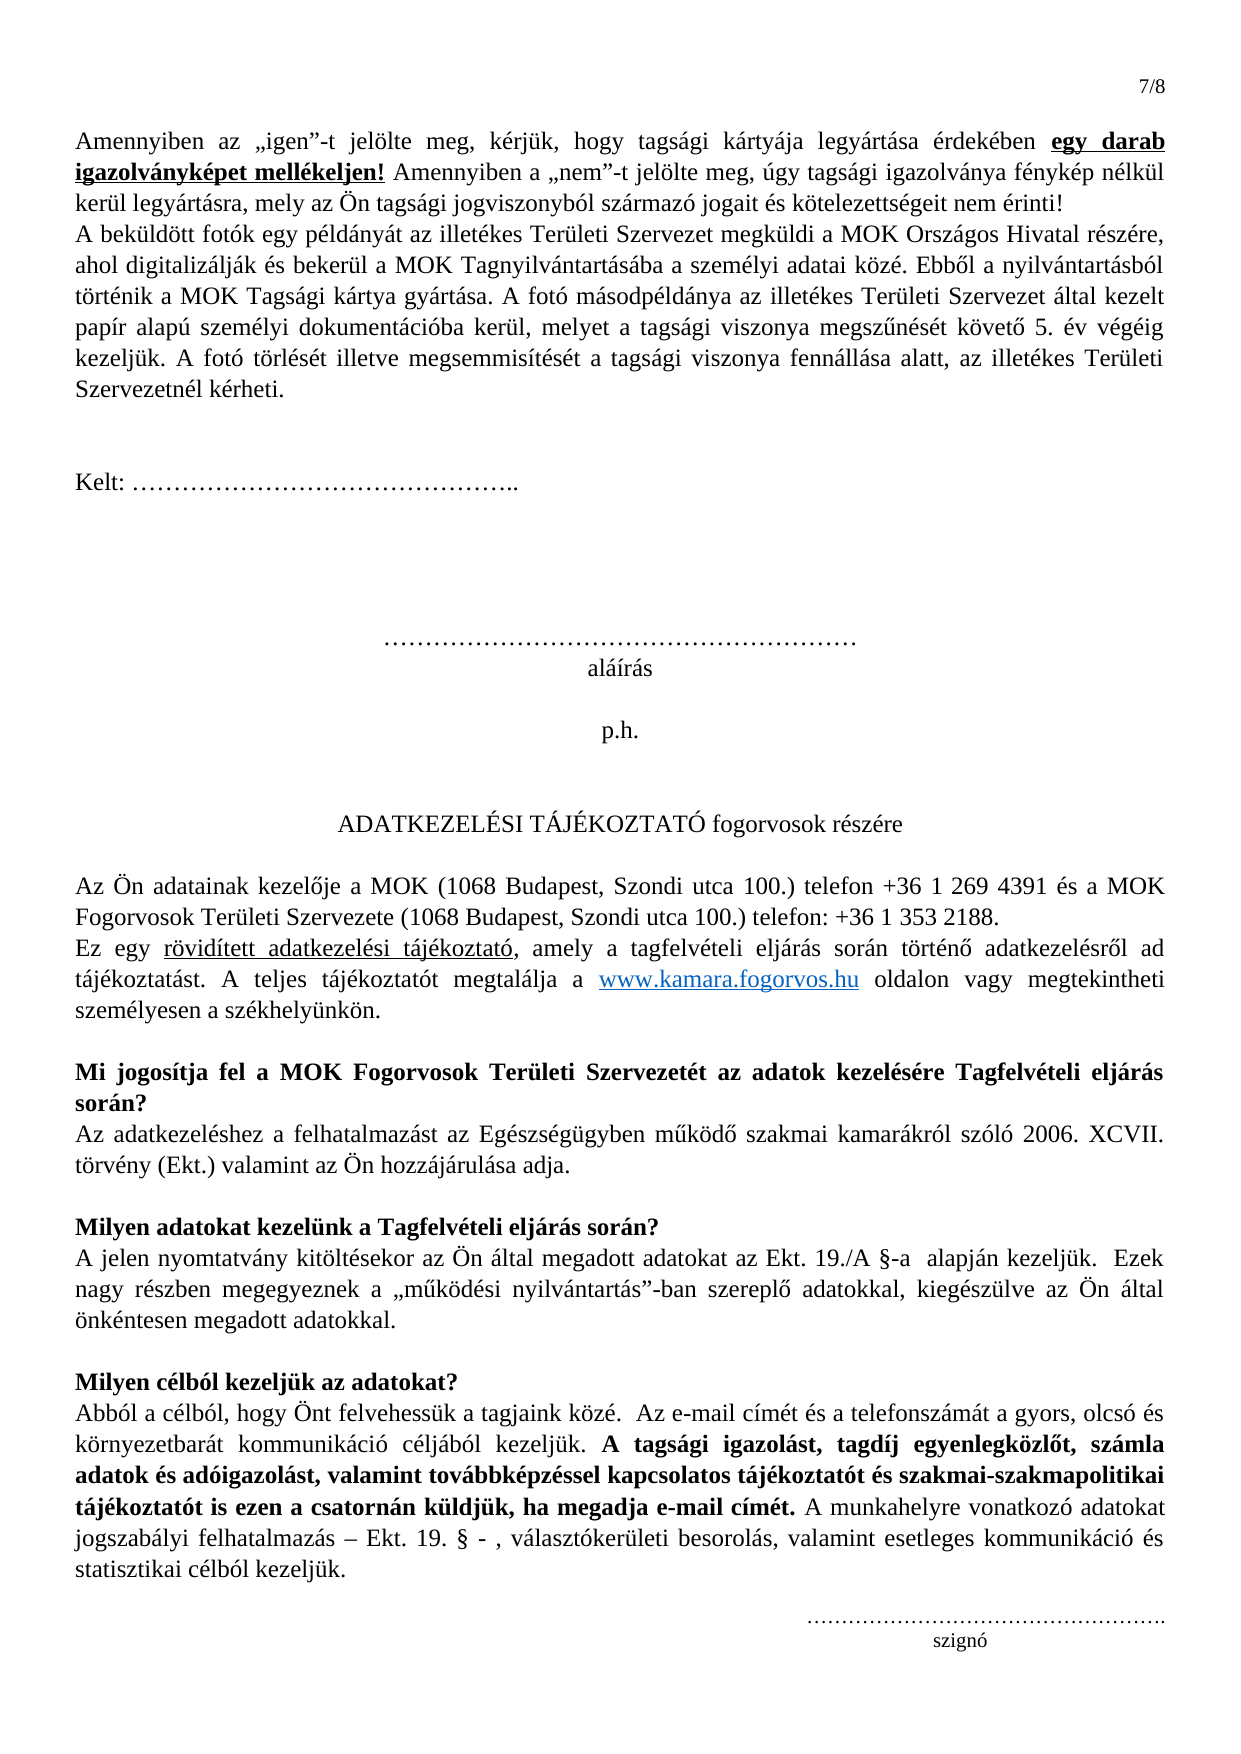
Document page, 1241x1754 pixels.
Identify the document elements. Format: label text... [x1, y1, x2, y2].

text ………………………………………………… [75, 622, 1165, 651]
text Mi jogosítja fel a MOK Fogorvosok Területi Szervezetét az adatok kezelésére Tagfelvételi eljárás során? [75, 1057, 1165, 1117]
text p.h. [75, 716, 1165, 744]
text A beküldött fotók egy példányát az illetékes Területi Szervezet megküldi a MOK Országos Hivatal részére, ahol digitalizálják és bekerül a MOK Tagnyilvántartásába a személyi adatai közé. Ebből a nyilvántartásból történik a MOK Tagsági kártya gyártása. A fotó másodpéldánya az illetékes Területi Szervezet által kezelt papír alapú személyi dokumentációba kerül, melyet a tagsági viszonya megszűnését követő 5. év végéig kezeljük. A fotó törlését illetve megsemmisítését a tagsági viszonya fennállása alatt, az illetékes Területi Szervezetnél kérheti. [75, 219, 1165, 403]
text Milyen célból kezeljük az adatokat? [75, 1367, 1165, 1396]
text ADATKEZELÉSI TÁJÉKOZTATÓ fogorvosok részére [75, 809, 1165, 837]
text Milyen adatokat kezelünk a Tagfelvételi eljárás során? [75, 1212, 1165, 1241]
text Az Ön adatainak kezelője a MOK (1068 Budapest, Szondi utca 100.) telefon +36 1 269 4391 és a MOK Fogorvosok Területi Szervezete (1068 Budapest, Szondi utca 100.) telefon: +36 1 353 2188. [75, 871, 1165, 931]
text Amennyiben az „igen”-t jelölte meg, kérjük, hogy tagsági kártyája legyártása érdekében egy darab igazolványképet mellékeljen! Amennyiben a „nem”-t jelölte meg, úgy tagsági igazolványa fénykép nélkül kerül legyártásra, mely az Ön tagsági jogviszonyból származó jogait és kötelezettségeit nem érinti! [75, 126, 1165, 217]
text Az adatkezeléshez a felhatalmazást az Egészségügyben működő szakmai kamarákról szóló 2006. XCVII. törvény (Ekt.) valamint az Ön hozzájárulása adja. [75, 1119, 1165, 1179]
text Ez egy rövidített adatkezelési tájékoztató, amely a tagfelvételi eljárás során történő adatkezelésről ad tájékoztatást. A teljes tájékoztatót megtalálja a www.kamara.fogorvos.hu oldalon vagy megtekintheti személyesen a székhelyünkön. [75, 933, 1165, 1024]
text Kelt: ……………………………………….. [75, 467, 1165, 496]
text A jelen nyomtatvány kitöltésekor az Ön által megadott adatokat az Ekt. 19./A §-a alapján kezeljük. Ezek nagy részben megegyeznek a „működési nyilvántartás”-ban szereplő adatokkal, kiegészülve az Ön által önkéntesen megadott adatokkal. [75, 1243, 1165, 1334]
text aláírás [75, 653, 1165, 682]
text Abból a célból, hogy Önt felvehessük a tagjaink közé. Az e-mail címét és a telefonszámát a gyors, olcsó és környezetbarát kommunikáció céljából kezeljük. A tagsági igazolást, tagdíj egyenlegközlőt, számla adatok és adóigazolást, valamint továbbképzéssel kapcsolatos tájékoztatót és szakmai-szakmapolitikai tájékoztatót is ezen a csatornán küldjük, ha megadja e-mail címét. A munkahelyre vonatkozó adatokat jogszabályi felhatalmazás – Ekt. 19. § - , választókerületi besorolás, valamint esetleges kommunikáció és statisztikai célból kezeljük. [75, 1398, 1165, 1582]
